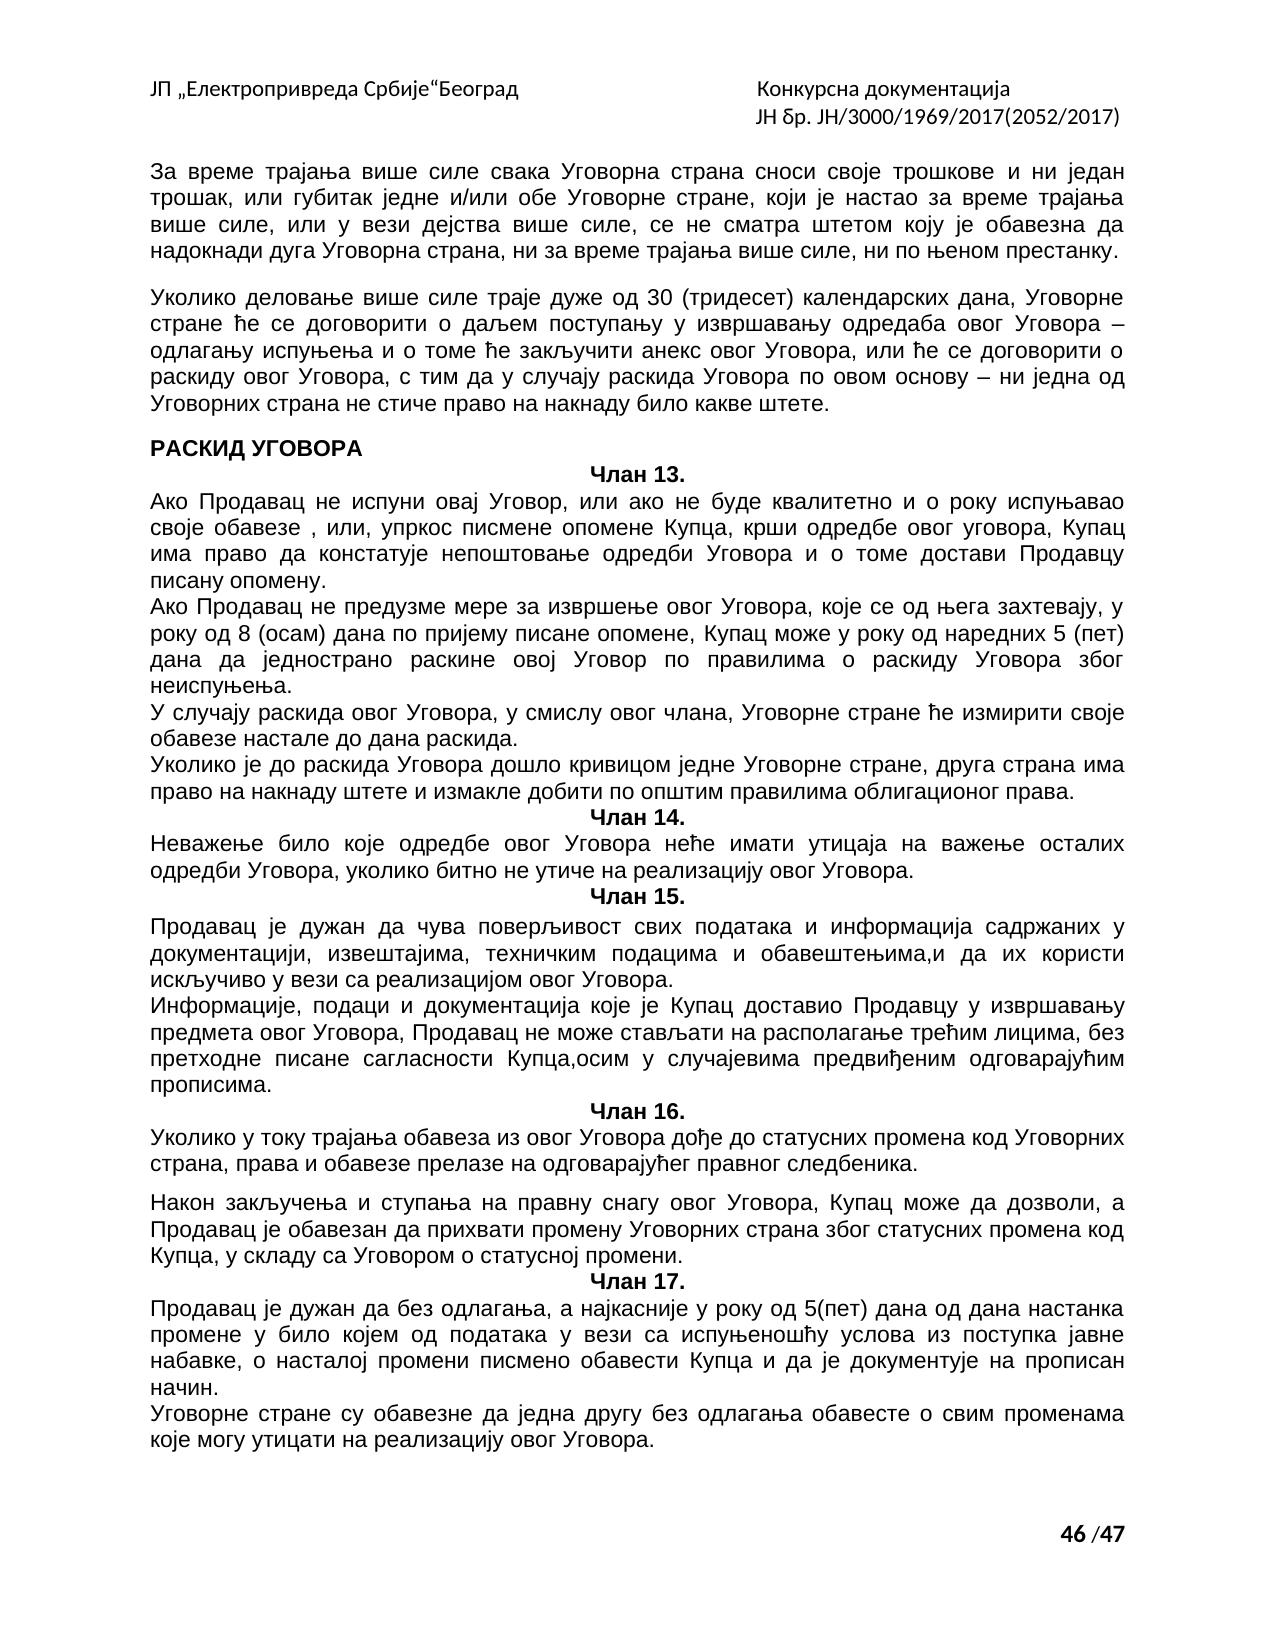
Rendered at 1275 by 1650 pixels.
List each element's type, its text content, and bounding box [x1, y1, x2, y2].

text Члан 15. [150, 883, 1125, 909]
text Уколико у току трајања обавеза из овог Уговора дође до статусних промена код Уговорних страна, права и обавезе прелазе на одговарајућег правног следбеника. [150, 1124, 1125, 1177]
text У случају раскида овог Уговора, у смислу овог члана, Уговорне стране ће измирити своје обавезе настале до дана раскида. [150, 698, 1125, 751]
text Члан 14. [150, 804, 1125, 830]
text Ако Продавац не испуни овај Уговор, или ако не буде квалитетно и о року испуњавао своје обавезе , или, упркос писмене опомене Купца, крши одредбе овог уговора, Купац има право да констатује непоштовање одредби Уговора и о томе достави Продавцу писану опомену. [150, 488, 1125, 593]
text Члан 17. [150, 1268, 1125, 1295]
text Неважење било које одредбе овог Уговора неће имати утицаја на важење осталих одредби Уговора, уколико битно не утиче на реализацију овог Уговора. [150, 830, 1125, 883]
text Уколико је до раскида Уговора дошло кривицом једне Уговорне стране, друга страна има право на накнаду штете и измакле добити по општим правилима облигационог права. [150, 751, 1125, 804]
text Уколико деловање више силе траје дуже од 30 (тридесет) календарских дана, Уговорне стране ће се договорити о даљем поступању у извршавању одредаба овог Уговора –одлагању испуњења и о томе ће закључити анекс овог Уговора, или ће се договорити о раскиду овог Уговора, с тим да у случају раскида Уговора по овом основу – ни једна од Уговорних страна не стиче право на накнаду било какве штете. [150, 284, 1125, 416]
text Продавац је дужан да чува поверљивост свих података и информација садржаних у документацији, извештајима, техничким подацима и обавештењима,и да их користи искључиво у вези са реализацијом овог Уговора. [150, 913, 1125, 992]
text Члан 13. [150, 461, 1125, 488]
text Члан 16. [150, 1098, 1125, 1124]
text За време трајања више силе свака Уговорна страна сноси своје трошкове и ни један трошак, или губитак једне и/или обе Уговорне стране, који је настао за време трајања више силе, или у вези дејства више силе, се не сматра штетом коју је обавезна да надокнади дуга Уговорна страна, ни за време трајања више силе, ни по њеном престанку. [150, 158, 1125, 263]
text РАСКИД УГОВОРА [150, 435, 1125, 461]
text Продавац је дужан да без одлагања, а најкасније у року од 5(пет) дана од дана настанка промене у било којем од података у вези са испуњеношћу услова из поступка јавне набавке, о насталој промени писмено обавести Купца и да је документује на прописан начин. [150, 1295, 1125, 1400]
text Информације, подаци и документација које је Купац доставио Продавцу у извршавању предмета овог Уговора, Продавац не може стављати на располагање трећим лицима, без претходне писане сагласности Купца,осим у случајевима предвиђеним одговарајућим прописима. [150, 992, 1125, 1098]
text Уговорне стране су обавезне да једна другу без одлагања обавесте о свим променама које могу утицати на реализацију овог Уговора. [150, 1400, 1125, 1453]
text Ако Продавац не предузме мере за извршење овог Уговора, које се од њега захтевају, у року од 8 (осам) дана по пријему писане опомене, Купац може у року од наредних 5 (пет) дана да једнострано раскине овој Уговор по правилима о раскиду Уговора због неиспуњења. [150, 593, 1125, 698]
text Након закључења и ступања на правну снагу овог Уговора, Купац може да дозволи, а Продавац је обавезан да прихвати промену Уговорних страна због статусних промена код Купца, у складу са Уговором о статусној промени. [150, 1189, 1125, 1268]
